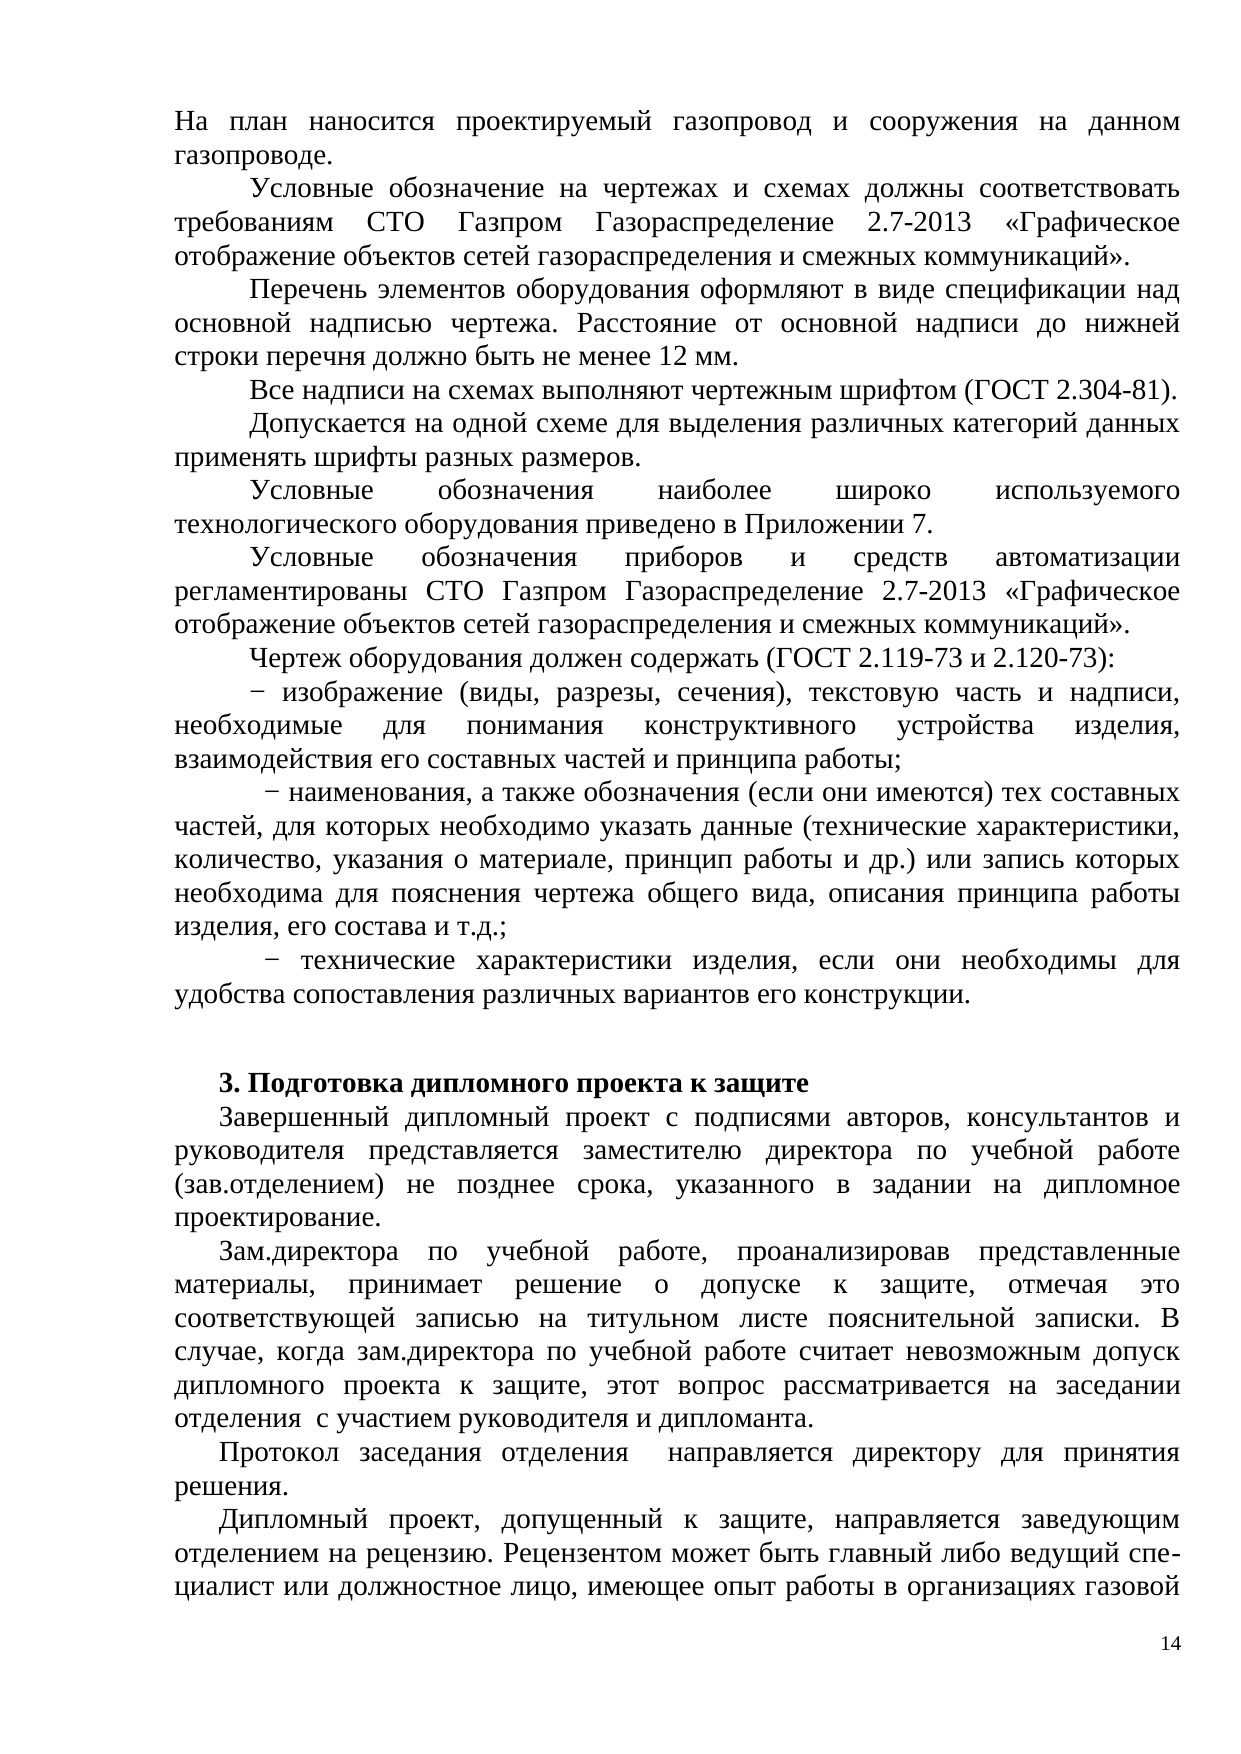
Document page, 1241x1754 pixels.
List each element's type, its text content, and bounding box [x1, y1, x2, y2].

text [174, 1501, 1181, 1602]
text − технические характеристики изделия, если они необходимы для удобства сопоставления различных вариантов его конструкции. [174, 942, 1181, 1009]
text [174, 103, 1181, 171]
text Условные обозначения наиболее широко используемого технологического оборудования приведено в Приложении 7. [174, 472, 1181, 539]
text 3. Подготовка дипломного проекта к защите [174, 1065, 1181, 1099]
text − наименования, а также обозначения (если они имеются) тех составных частей, для которых необходимо указать данные (технические характеристики, количество, указания о материале, принцип работы и др.) или запись которых необходима для пояснения чертежа общего вида, описания принципа работы изделия, его состава и т.д.; [174, 774, 1181, 942]
text Все надписи на схемах выполняют чертежным шрифтом (ГОСТ 2.304-81). [174, 372, 1181, 405]
text Условные обозначение на чертежах и схемах должны соответствовать требованиям СТО Газпром Газораспределение 2.7-2013 «Графическое отображение объектов сетей газораспределения и смежных коммуникаций». [174, 171, 1181, 271]
text Чертеж оборудования должен содержать (ГОСТ 2.119-73 и 2.120-73): [174, 640, 1181, 674]
text Протокол заседания отделения направляется директору для принятия решения. [174, 1434, 1181, 1501]
text Зам.директора по учебной работе, проанализировав представленные материалы, принимает решение о допуске к защите, отмечая это соответствующей записью на титульном листе пояснительной записки. В случае, когда зам.директора по учебной работе считает невозможным допуск дипломного проекта к защите, этот вопрос рассматривается на заседании отделения с участием руководителя и дипломанта. [174, 1233, 1181, 1434]
text Допускается на одной схеме для выделения различных категорий данных применять шрифты разных размеров. [174, 405, 1181, 472]
text − изображение (виды, разрезы, сечения), текстовую часть и надписи, необходимые для понимания конструктивного устройства изделия, взаимодействия его составных частей и принципа работы; [174, 674, 1181, 774]
text Перечень элементов оборудования оформляют в виде спецификации над основной надписью чертежа. Расстояние от основной надписи до нижней строки перечня должно быть не менее 12 мм. [174, 271, 1181, 372]
text Условные обозначения приборов и средств автоматизации регламентированы СТО Газпром Газораспределение 2.7-2013 «Графическое отображение объектов сетей газораспределения и смежных коммуникаций». [174, 539, 1181, 640]
text Завершенный дипломный проект с подписями авторов, консультантов и руководителя представляется заместителю директора по учебной работе (зав.отделением) не позднее срока, указанного в задании на дипломное проектирование. [174, 1099, 1181, 1233]
